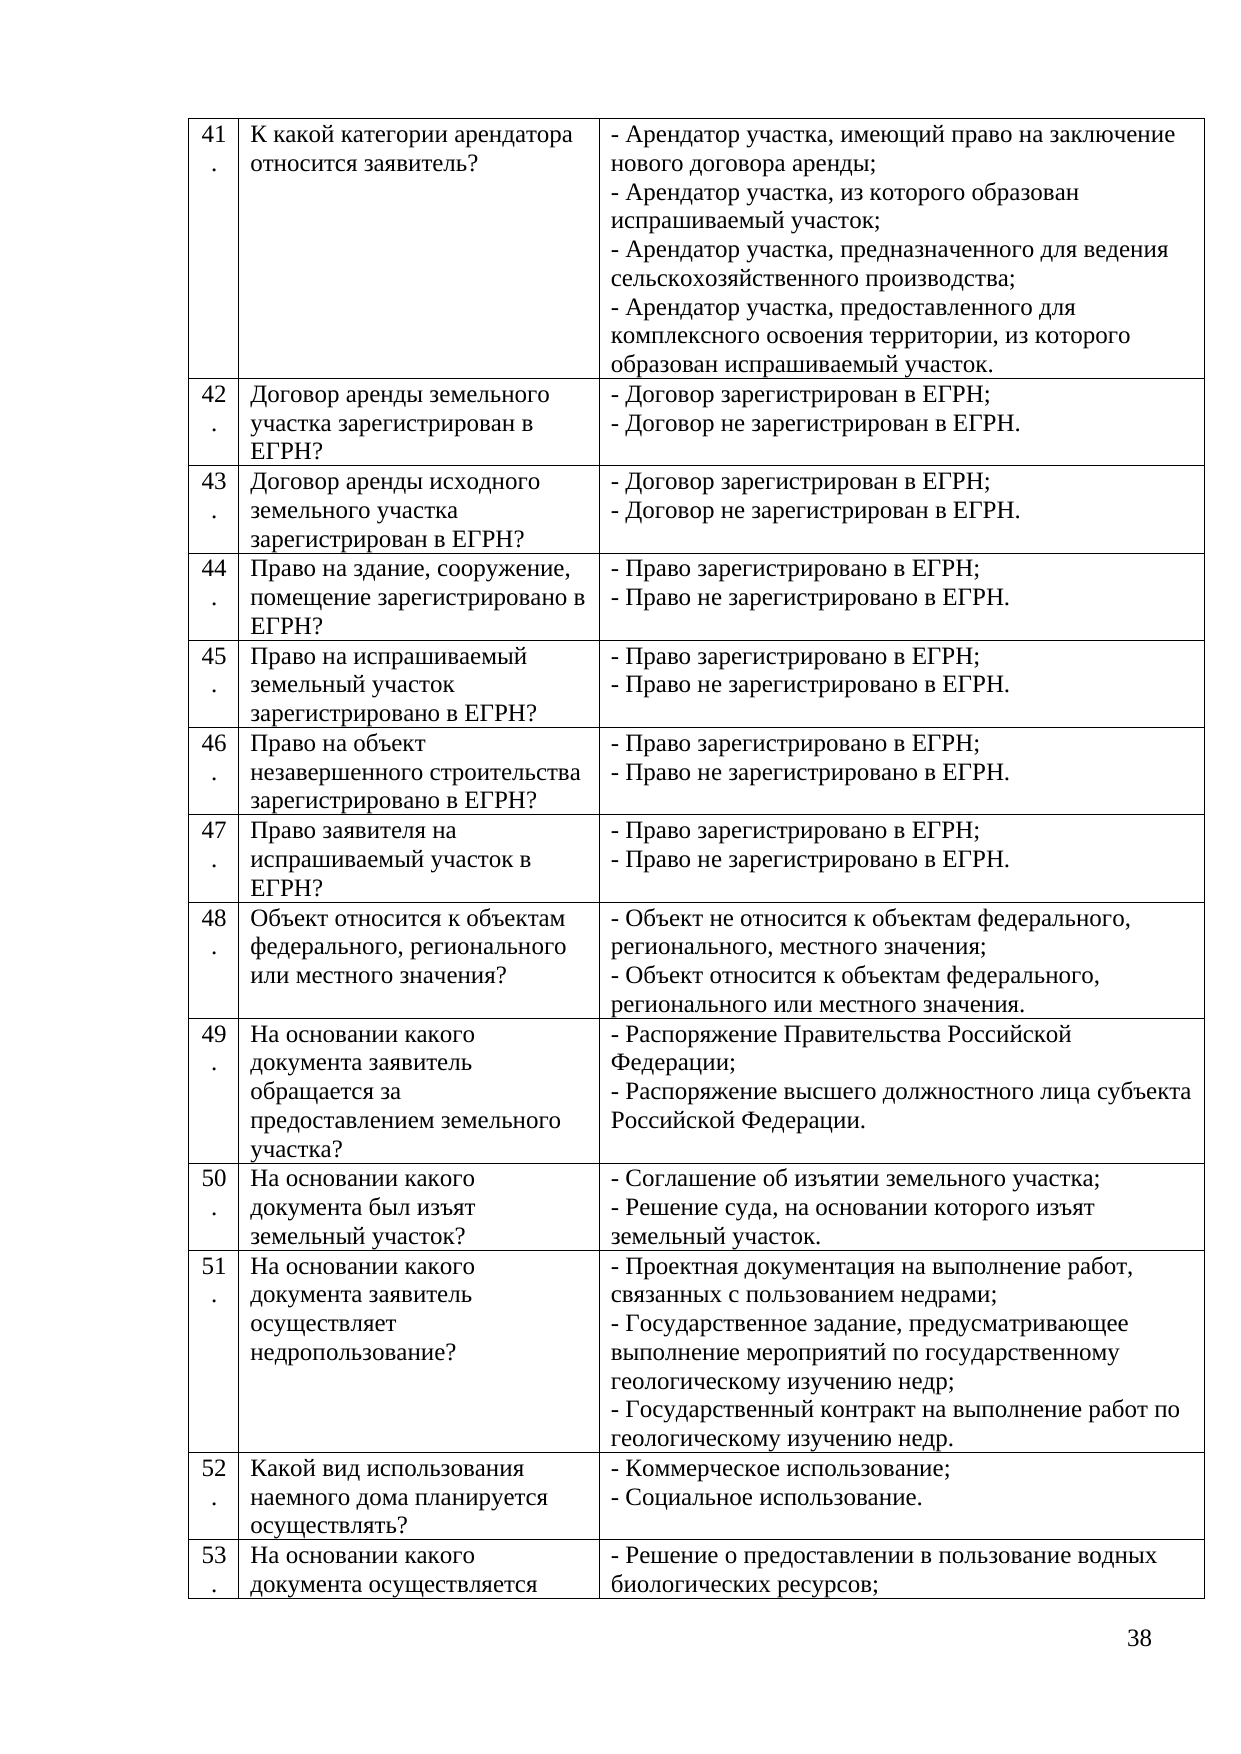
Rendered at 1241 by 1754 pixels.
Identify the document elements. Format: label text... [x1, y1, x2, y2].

table_cell 53. [189, 1540, 238, 1598]
table_cell - Договор зарегистрирован в ЕГРН; - Договор не зарегистрирован в ЕГРН. [600, 379, 1204, 465]
table_cell 45. [189, 641, 238, 727]
table_cell - Право зарегистрировано в ЕГРН; - Право не зарегистрировано в ЕГРН. [600, 641, 1204, 727]
table_cell На основании какого документа заявитель обращается за предоставлением земельного участка? [239, 1019, 599, 1162]
table_cell 49. [189, 1019, 238, 1162]
table_cell Право на объект незавершенного строительства зарегистрировано в ЕГРН? [239, 728, 599, 814]
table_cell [600, 1540, 1204, 1598]
table_cell - Право зарегистрировано в ЕГРН; - Право не зарегистрировано в ЕГРН. [600, 728, 1204, 814]
table_cell 51. [189, 1251, 238, 1452]
table_cell - Проектная документация на выполнение работ, связанных с пользованием недрами; - Государственное задание, предусматривающее выполнение мероприятий по государственному геологическому изучению недр; - Государственный контракт на выполнение работ по геологическому изучению недр. [600, 1251, 1204, 1452]
table_cell Право на здание, сооружение, помещение зарегистрировано в ЕГРН? [239, 554, 599, 640]
table_cell - Арендатор участка, имеющий право на заключение нового договора аренды; - Арендатор участка, из которого образован испрашиваемый участок; - Арендатор участка, предназначенного для ведения сельскохозяйственного производства; - Арендатор участка, предоставленного для комплексного освоения территории, из которого образован испрашиваемый участок. [600, 119, 1204, 378]
table_cell На основании какого документа заявитель осуществляет недропользование? [239, 1251, 599, 1452]
table_cell - Соглашение об изъятии земельного участка; - Решение суда, на основании которого изъят земельный участок. [600, 1164, 1204, 1250]
table_cell На основании какого документа был изъят земельный участок? [239, 1164, 599, 1250]
table_cell - Распоряжение Правительства Российской Федерации; - Распоряжение высшего должностного лица субъекта Российской Федерации. [600, 1019, 1204, 1162]
table_cell Договор аренды земельного участка зарегистрирован в ЕГРН? [239, 379, 599, 465]
table_cell - Объект не относится к объектам федерального, регионального, местного значения; - Объект относится к объектам федерального, регионального или местного значения. [600, 903, 1204, 1018]
table_cell 42. [189, 379, 238, 465]
table_cell 47. [189, 815, 238, 902]
table_cell К какой категории арендатора относится заявитель? [239, 119, 599, 378]
table_cell - Право зарегистрировано в ЕГРН; - Право не зарегистрировано в ЕГРН. [600, 554, 1204, 640]
table_cell 48. [189, 903, 238, 1018]
table_cell Право на испрашиваемый земельный участок зарегистрировано в ЕГРН? [239, 641, 599, 727]
table_cell Право заявителя на испрашиваемый участок в ЕГРН? [239, 815, 599, 902]
table_cell - Договор зарегистрирован в ЕГРН; - Договор не зарегистрирован в ЕГРН. [600, 466, 1204, 552]
table_cell 52. [189, 1453, 238, 1539]
table_cell 44. [189, 554, 238, 640]
table_cell 43. [189, 466, 238, 552]
table_cell 50. [189, 1164, 238, 1250]
table_cell Договор аренды исходного земельного участка зарегистрирован в ЕГРН? [239, 466, 599, 552]
table_cell Объект относится к объектам федерального, регионального или местного значения? [239, 903, 599, 1018]
table_cell Какой вид использования наемного дома планируется осуществлять? [239, 1453, 599, 1539]
table_cell - Коммерческое использование; - Социальное использование. [600, 1453, 1204, 1539]
table_cell 46. [189, 728, 238, 814]
table_cell - Право зарегистрировано в ЕГРН; - Право не зарегистрировано в ЕГРН. [600, 815, 1204, 902]
table_cell 41. [189, 119, 238, 378]
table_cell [239, 1540, 599, 1598]
